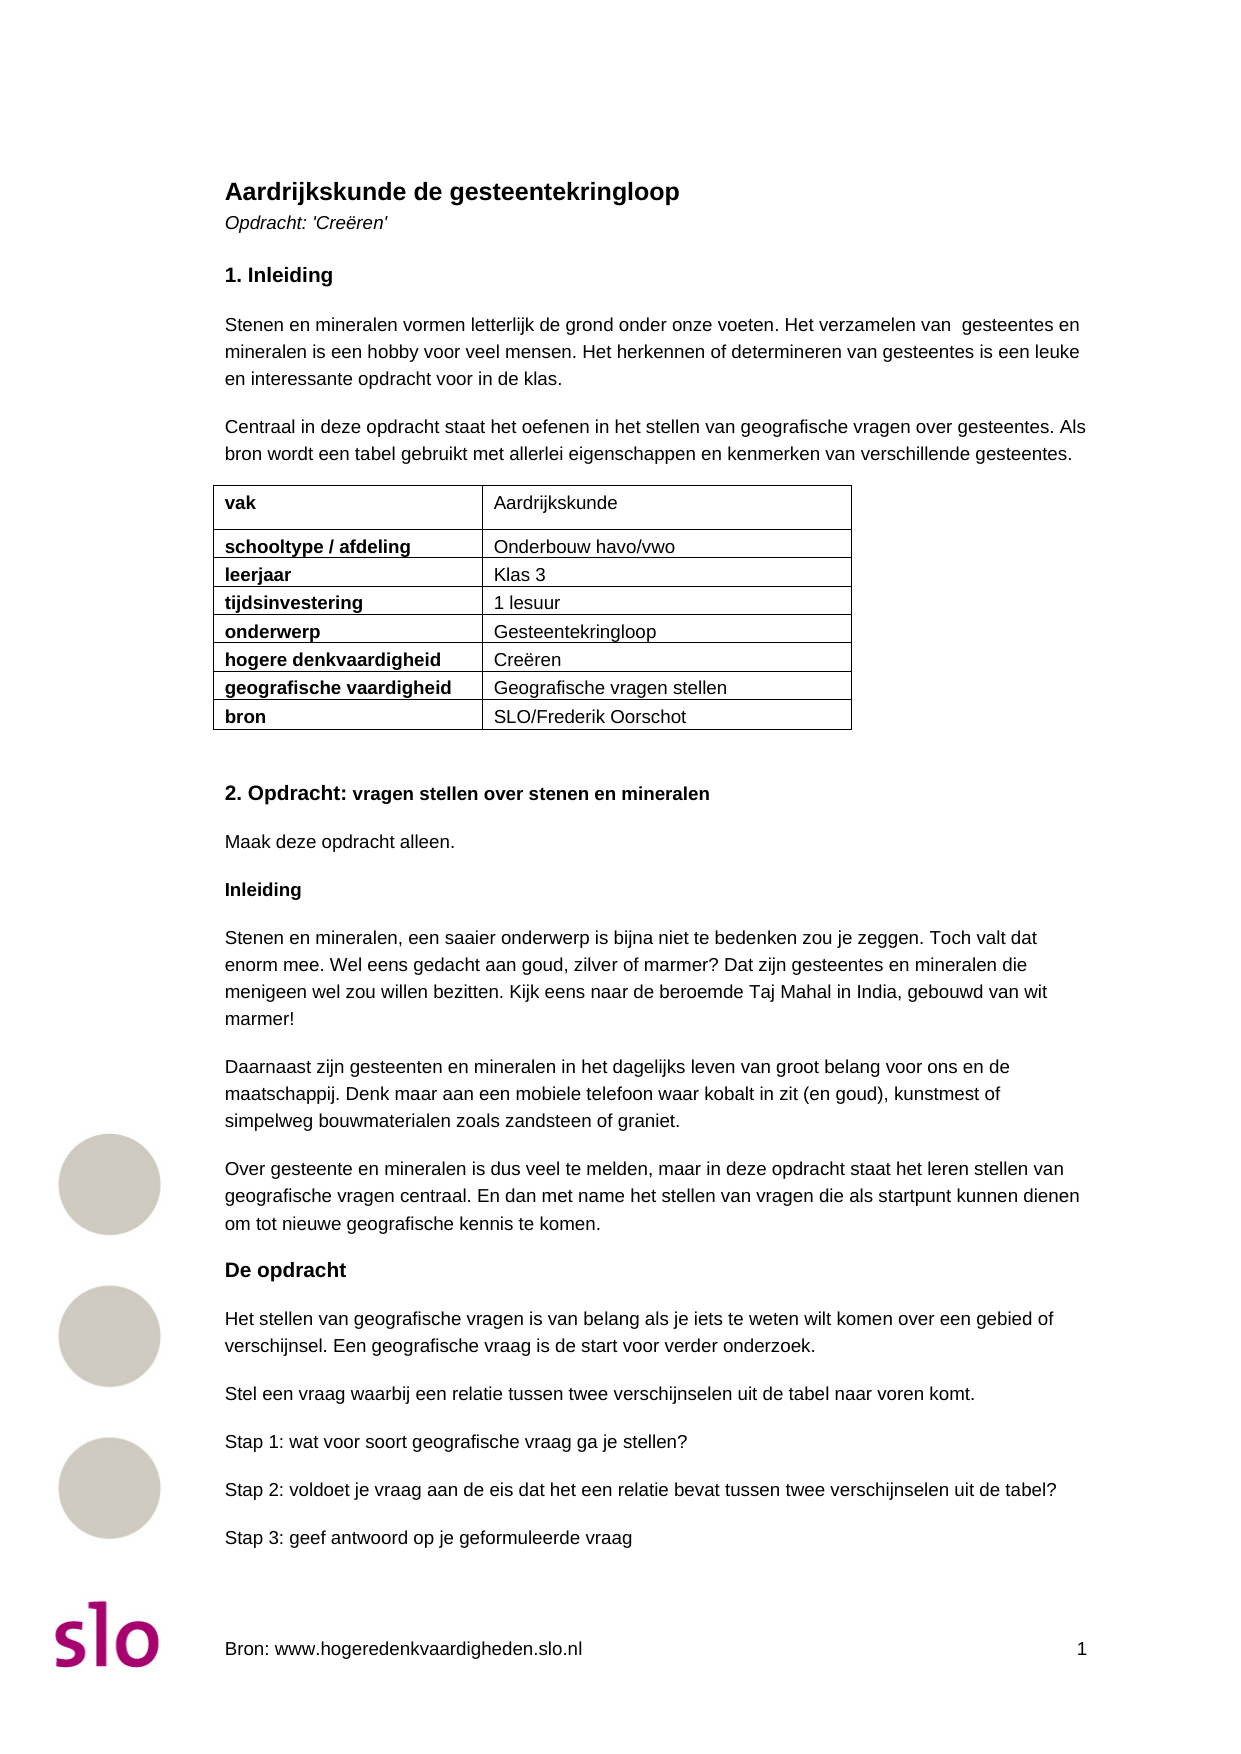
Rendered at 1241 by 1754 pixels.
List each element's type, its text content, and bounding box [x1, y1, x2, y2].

text Maak deze opdracht alleen. [224, 826, 1092, 853]
table_cell 1 lesuur [483, 587, 851, 614]
text Stenen en mineralen vormen letterlijk de grond onder onze voeten. Het verzamelen van gesteentes en mineralen is een hobby voor veel mensen. Het herkennen of determineren van gesteentes is een leuke en interessante opdracht voor in de klas. [224, 308, 1092, 389]
table_cell Gesteentekringloop [483, 615, 851, 642]
text Stenen en mineralen, een saaier onderwerp is bijna niet te bedenken zou je zeggen. Toch valt dat enorm mee. Wel eens gedacht aan goud, zilver of marmer? Dat zijn gesteentes en mineralen die menigeen wel zou willen bezitten. Kijk eens naar de beroemde Taj Mahal in India, gebouwd van wit marmer! [224, 921, 1092, 1030]
text Daarnaast zijn gesteenten en mineralen in het dagelijks leven van groot belang voor ons en de maatschappij. Denk maar aan een mobiele telefoon waar kobalt in zit (en goud), kunstmest of simpelweg bouwmaterialen zoals zandsteen of graniet. [224, 1051, 1092, 1132]
table_cell geografische vaardigheid [214, 672, 482, 699]
picture [37, 1117, 176, 1682]
text De opdracht [224, 1255, 1092, 1282]
table_cell bron [214, 700, 482, 729]
text Aardrijkskunde de gesteentekringloop [224, 177, 1092, 206]
text 1. Inleiding [224, 260, 1092, 287]
table_cell Geografische vragen stellen [483, 672, 851, 699]
text Stap 1: wat voor soort geografische vraag ga je stellen? [224, 1426, 1092, 1453]
table_header vak [214, 486, 482, 529]
text Inleiding [224, 873, 1092, 901]
table_cell hogere denkvaardigheid [214, 643, 482, 671]
table_cell Onderbouw havo/vwo [483, 530, 851, 557]
table_cell schooltype / afdeling [214, 530, 482, 557]
text 2. Opdracht: vragen stellen over stenen en mineralen [224, 778, 1092, 805]
table_cell Klas 3 [483, 558, 851, 586]
table_cell SLO/Frederik Oorschot [483, 700, 851, 729]
table_cell leerjaar [214, 558, 482, 586]
text Stap 3: geef antwoord op je geformuleerde vraag [224, 1521, 1092, 1548]
table_cell Creëren [483, 643, 851, 671]
table_cell tijdsinvestering [214, 587, 482, 614]
text Opdracht: 'Creëren' [224, 206, 1092, 233]
text Centraal in deze opdracht staat het oefenen in het stellen van geografische vragen over gesteentes. Als bron wordt een tabel gebruikt met allerlei eigenschappen en kenmerken van verschillende gesteentes. [224, 410, 1092, 464]
text Stel een vraag waarbij een relatie tussen twee verschijnselen uit de tabel naar voren komt. [224, 1378, 1092, 1405]
text Het stellen van geografische vragen is van belang als je iets te weten wilt komen over een gebied of verschijnsel. Een geografische vraag is de start voor verder onderzoek. [224, 1303, 1092, 1357]
table_header Aardrijkskunde [483, 486, 851, 529]
table_cell onderwerp [214, 615, 482, 642]
text Over gesteente en mineralen is dus veel te melden, maar in deze opdracht staat het leren stellen van geografische vragen centraal. En dan met name het stellen van vragen die als startpunt kunnen dienen om tot nieuwe geografische kennis te komen. [224, 1153, 1092, 1234]
text Stap 2: voldoet je vraag aan de eis dat het een relatie bevat tussen twee verschijnselen uit de tabel? [224, 1473, 1092, 1501]
